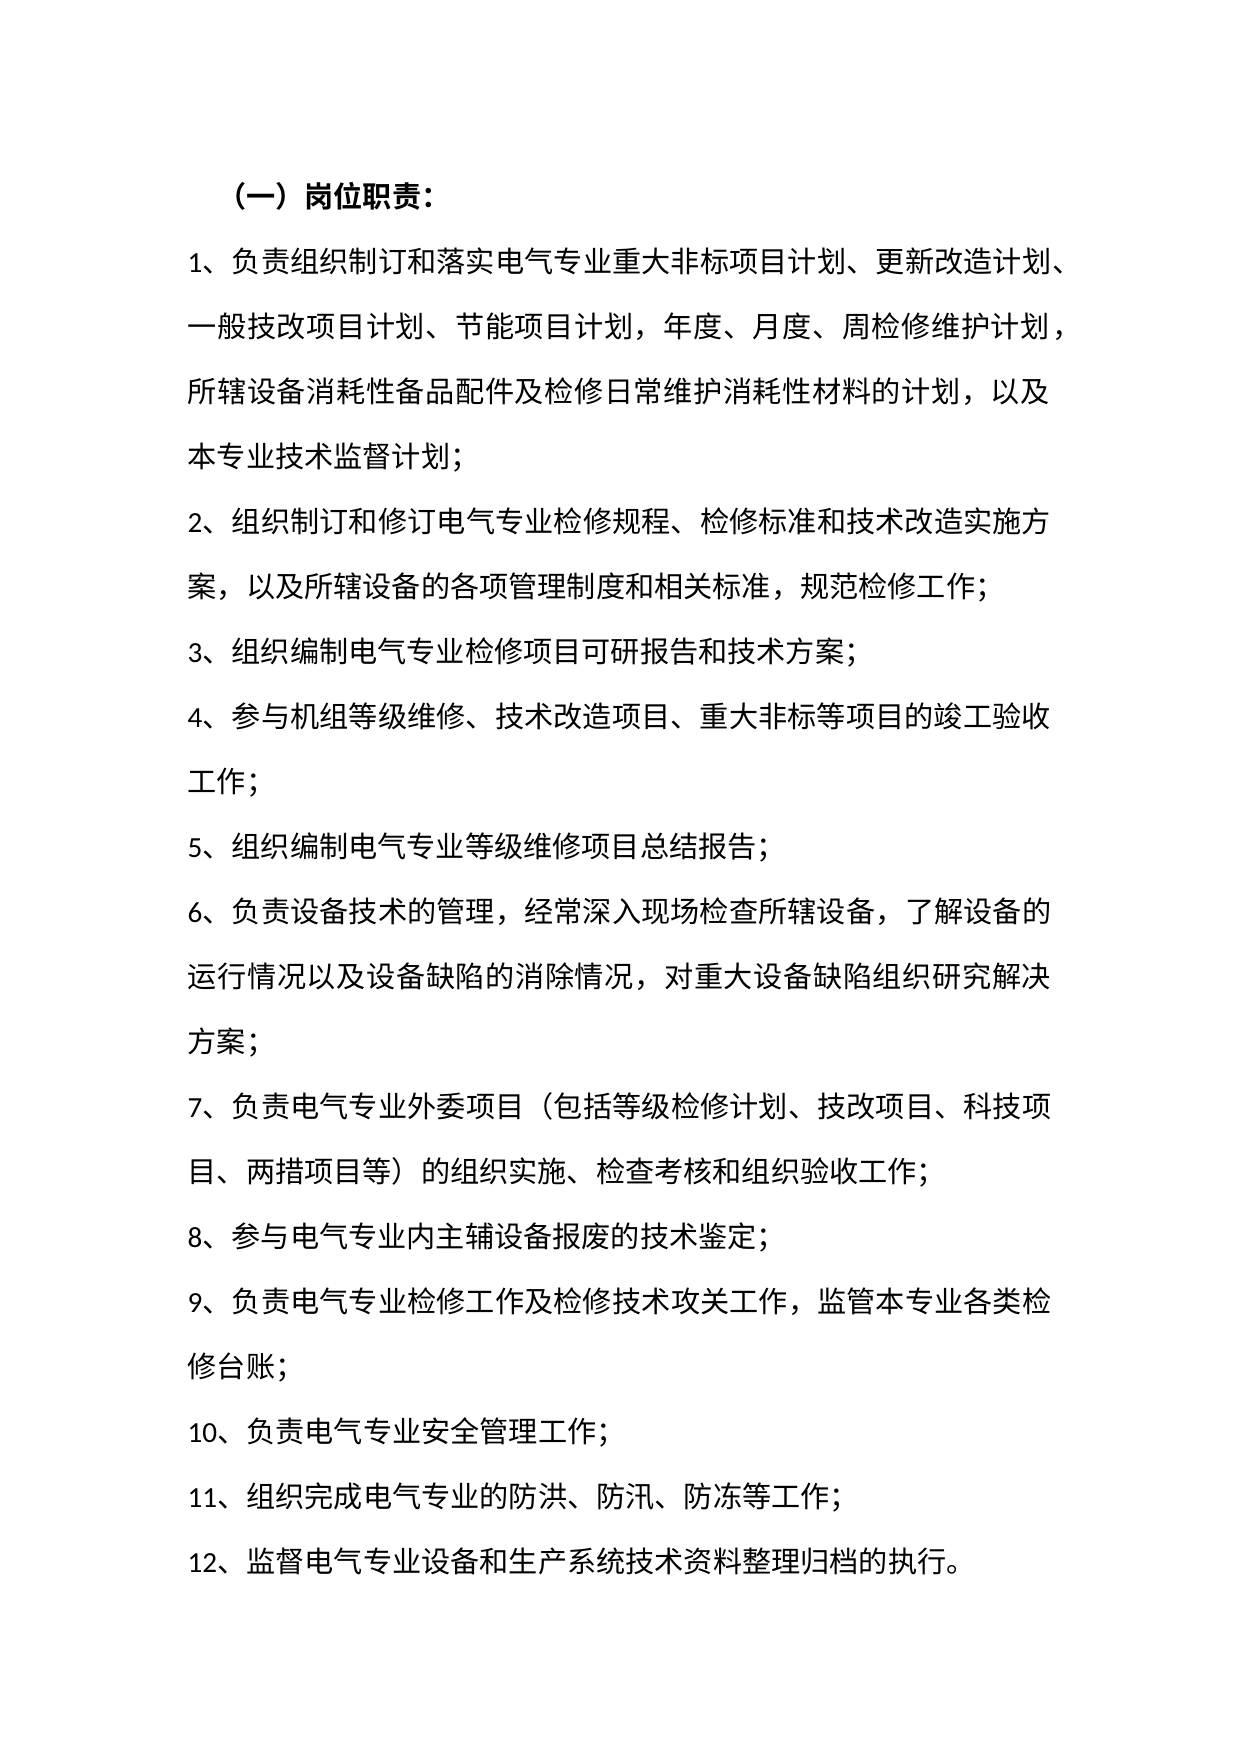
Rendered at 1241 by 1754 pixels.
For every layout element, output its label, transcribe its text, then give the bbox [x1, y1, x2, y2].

text 6、负责设备技术的管理，经常深入现场检查所辖设备，了解设备的运行情况以及设备缺陷的消除情况，对重大设备缺陷组织研究解决方案； [187, 877, 1053, 1072]
text （一）岗位职责： [187, 162, 1053, 227]
text 12、监督电气专业设备和生产系统技术资料整理归档的执行。 [187, 1527, 1053, 1592]
text 7、负责电气专业外委项目（包括等级检修计划、技改项目、科技项目、两措项目等）的组织实施、检查考核和组织验收工作； [187, 1072, 1053, 1202]
text 3、组织编制电气专业检修项目可研报告和技术方案； [187, 617, 1053, 682]
text 8、参与电气专业内主辅设备报废的技术鉴定； [187, 1202, 1053, 1267]
text 4、参与机组等级维修、技术改造项目、重大非标等项目的竣工验收工作； [187, 682, 1053, 812]
text 1、负责组织制订和落实电气专业重大非标项目计划、更新改造计划、一般技改项目计划、节能项目计划，年度、月度、周检修维护计划，所辖设备消耗性备品配件及检修日常维护消耗性材料的计划，以及本专业技术监督计划； [187, 227, 1053, 487]
text 5、组织编制电气专业等级维修项目总结报告； [187, 812, 1053, 877]
text 9、负责电气专业检修工作及检修技术攻关工作，监管本专业各类检修台账； [187, 1267, 1053, 1397]
text 2、组织制订和修订电气专业检修规程、检修标准和技术改造实施方案，以及所辖设备的各项管理制度和相关标准，规范检修工作； [187, 487, 1053, 617]
text 10、负责电气专业安全管理工作； [187, 1397, 1053, 1462]
text 11、组织完成电气专业的防洪、防汛、防冻等工作； [187, 1462, 1053, 1527]
